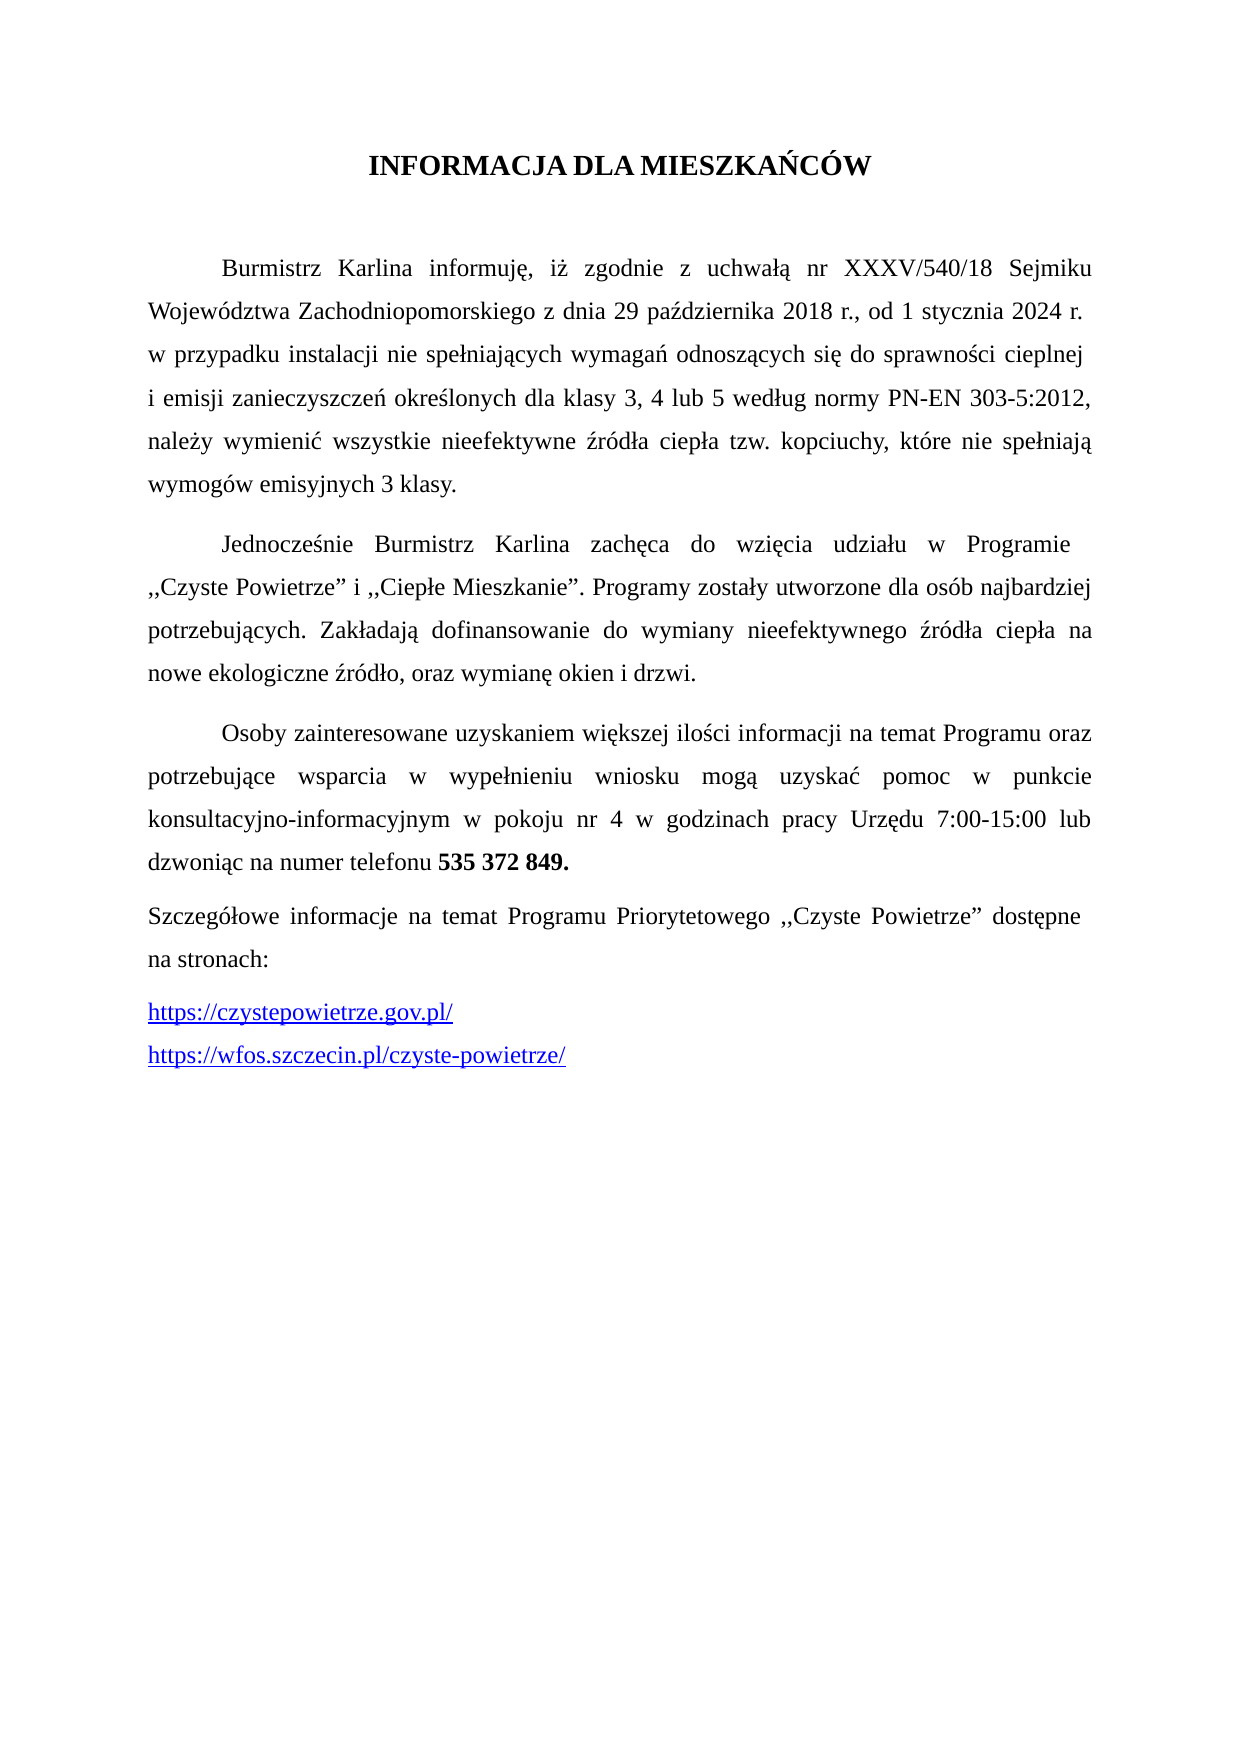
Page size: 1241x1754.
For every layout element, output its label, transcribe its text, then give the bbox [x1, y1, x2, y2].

text Jednocześnie Burmistrz Karlina zachęca do wzięcia udziału w Programie ,,Czyste Powietrze” i ,,Ciepłe Mieszkanie”. Programy zostały utworzone dla osób najbardziej potrzebujących. Zakładają dofinansowanie do wymiany nieefektywnego źródła ciepła na nowe ekologiczne źródło, oraz wymianę okien i drzwi. [148, 529, 1093, 687]
text Burmistrz Karlina informuję, iż zgodnie z uchwałą nr XXXV/540/18 Sejmiku Województwa Zachodniopomorskiego z dnia 29 października 2018 r., od 1 stycznia 2024 r. w przypadku instalacji nie spełniających wymagań odnoszących się do sprawności cieplnej i emisji zanieczyszczeń określonych dla klasy 3, 4 lub 5 według normy PN-EN 303-5:2012, należy wymienić wszystkie nieefektywne źródła ciepła tzw. kopciuchy, które nie spełniają wymogów emisyjnych 3 klasy. [148, 253, 1093, 498]
text https://czystepowietrze.gov.pl/ https://wfos.szczecin.pl/czyste-powietrze/ [148, 997, 1093, 1069]
text INFORMACJA DLA MIESZKAŃCÓW [148, 148, 1093, 181]
text Szczegółowe informacje na temat Programu Priorytetowego ,,Czyste Powietrze” dostępne na stronach: [148, 901, 1093, 973]
text Osoby zainteresowane uzyskaniem większej ilości informacji na temat Programu oraz potrzebujące wsparcia w wypełnieniu wniosku mogą uzyskać pomoc w punkcie konsultacyjno-informacyjnym w pokoju nr 4 w godzinach pracy Urzędu 7:00-15:00 lub dzwoniąc na numer telefonu 535 372 849. [148, 718, 1093, 876]
